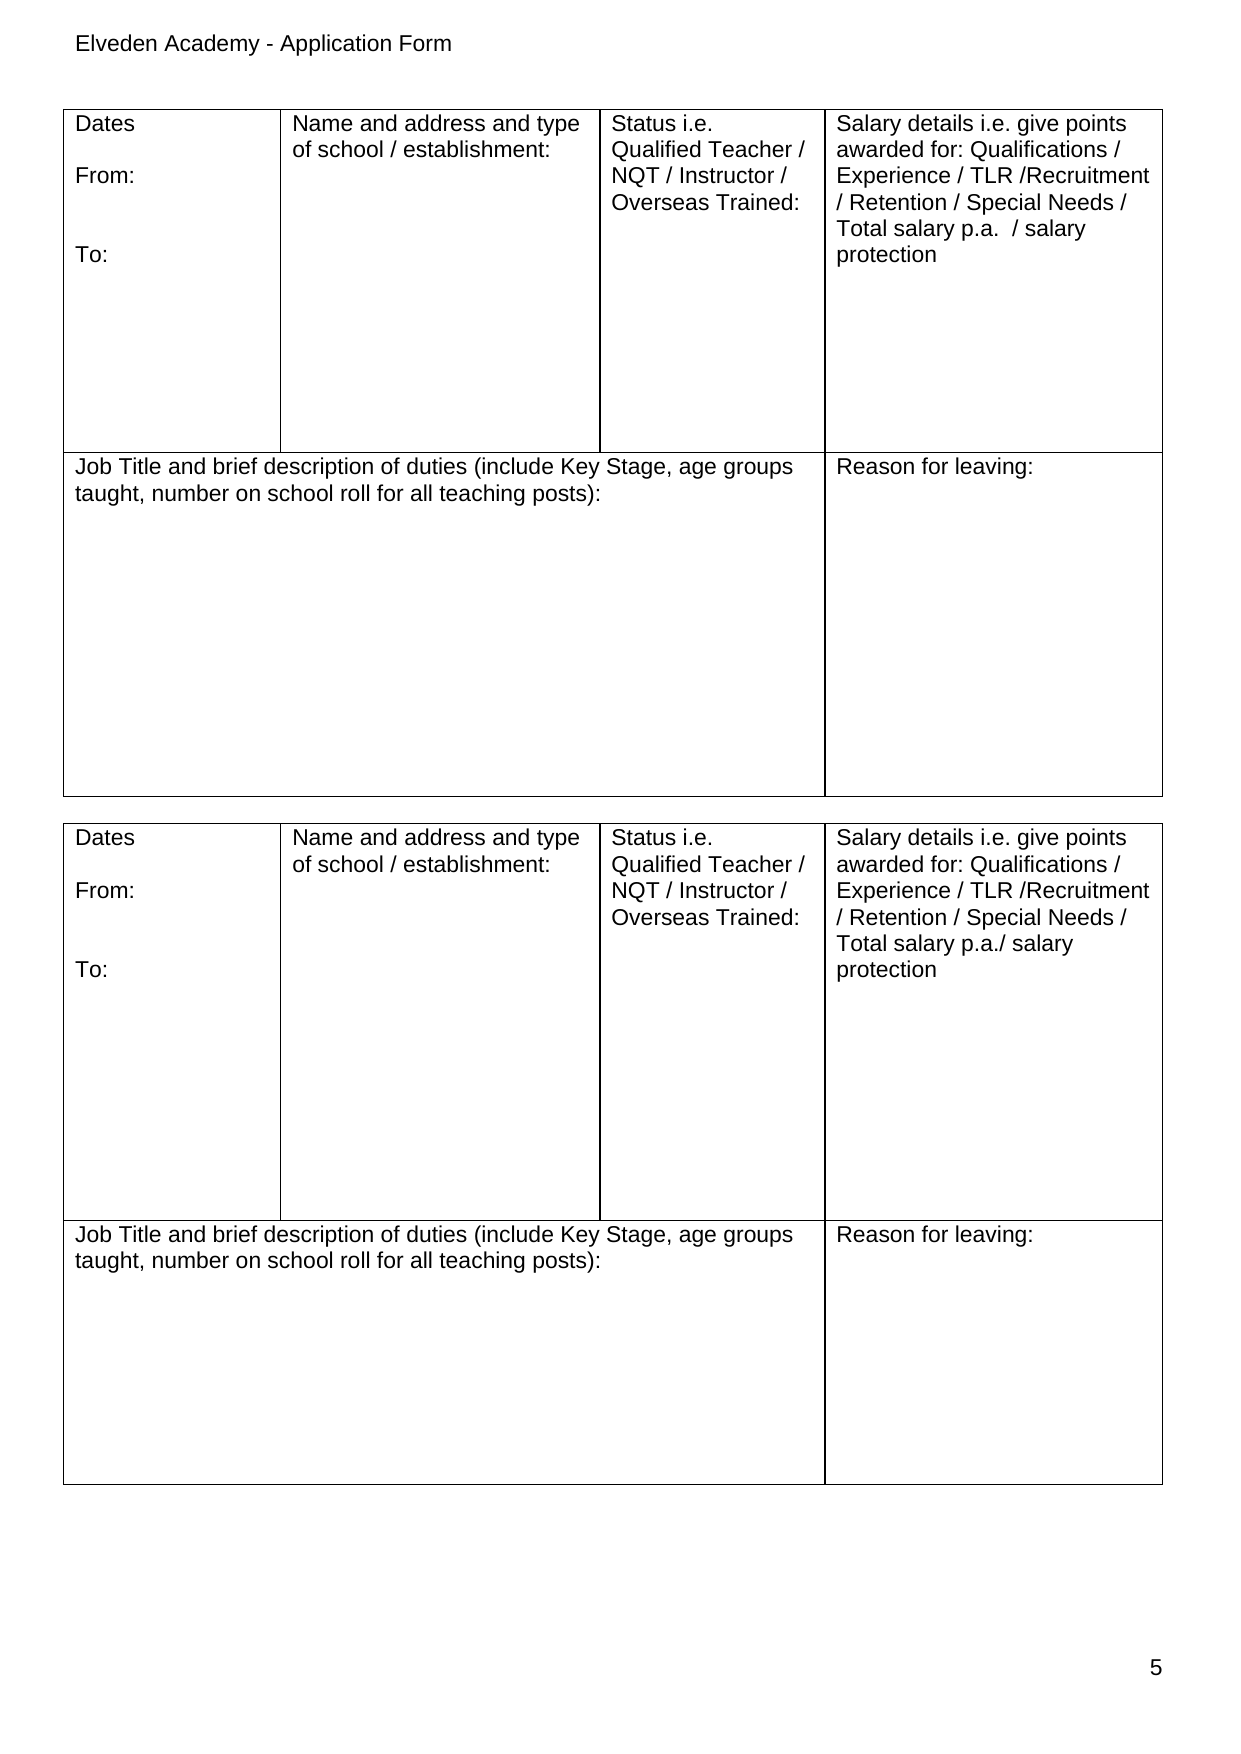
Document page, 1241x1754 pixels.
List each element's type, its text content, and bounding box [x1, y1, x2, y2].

table_cell Job Title and brief description of duties (include Key Stage, age groups taught, number on school roll for all teaching posts): [64, 1221, 824, 1484]
table_header Dates From: To: [64, 110, 280, 452]
table_cell Job Title and brief description of duties (include Key Stage, age groups taught, number on school roll for all teaching posts): [64, 453, 824, 796]
table_header Dates From: To: [64, 824, 280, 1220]
table_cell Reason for leaving: [826, 1221, 1162, 1484]
table_header Name and address and type of school / establishment: [281, 824, 599, 1220]
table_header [281, 110, 599, 452]
table_cell Reason for leaving: [826, 453, 1162, 796]
table_header Status i.e. Qualified Teacher / NQT / Instructor / Overseas Trained: [601, 824, 824, 1220]
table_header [601, 110, 824, 452]
